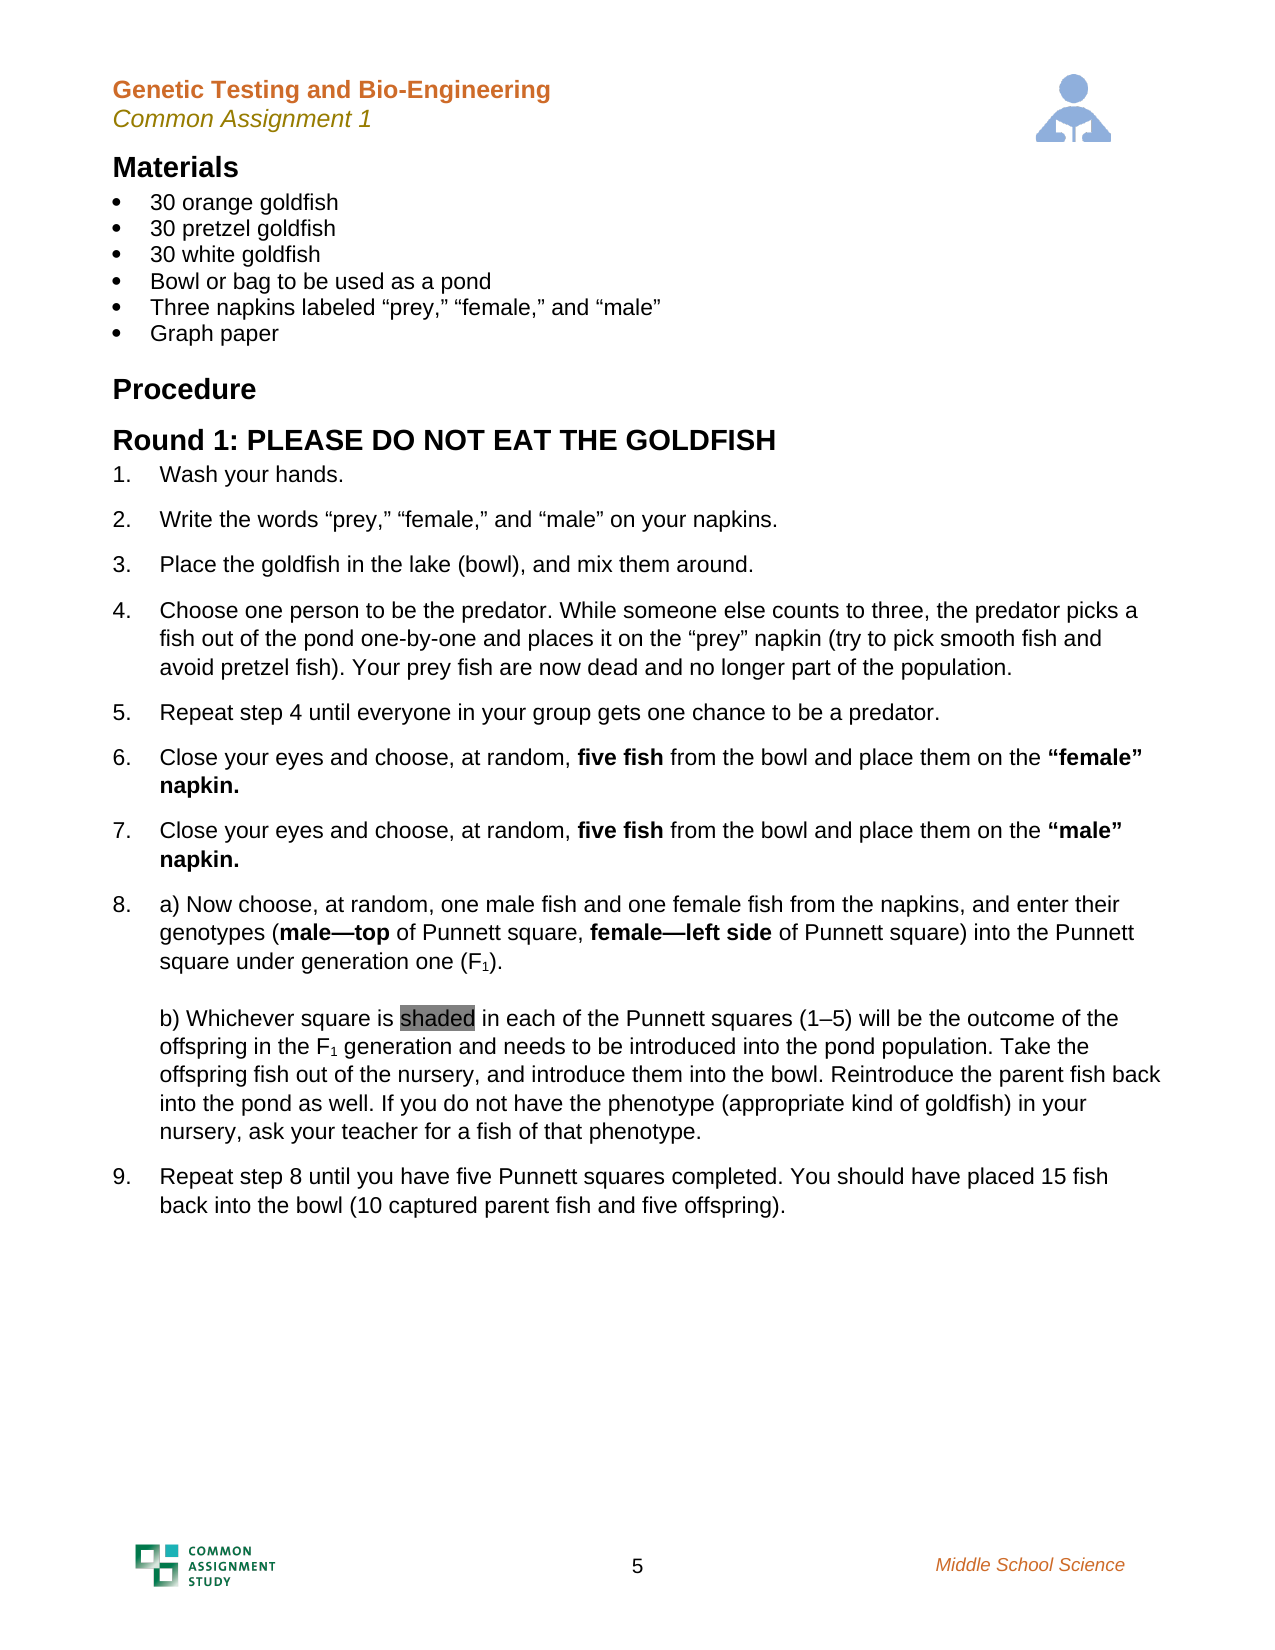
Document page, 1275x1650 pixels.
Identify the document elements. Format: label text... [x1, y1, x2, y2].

list Choose one person to be the predator. While someone else counts to three, the predator picks a fish out of the pond one-by-one and places it on the “prey” napkin (try to pick smooth fish and avoid pretzel fish). Your prey fish are now dead and no longer part of the population. [112, 597, 1162, 680]
list Graph paper [112, 320, 1162, 347]
list 30 pretzel goldfish [112, 215, 1162, 241]
list Write the words “prey,” “female,” and “male” on your napkins. [112, 506, 1162, 533]
list Close your eyes and choose, at random, five fish from the bowl and place them on the “female” napkin. [112, 744, 1162, 798]
text Materials [112, 150, 1162, 183]
list 30 white goldfish [112, 241, 1162, 268]
list Repeat step 4 until everyone in your group gets one chance to be a predator. [112, 698, 1162, 725]
list Bowl or bag to be used as a pond [112, 268, 1162, 294]
picture [131, 1537, 282, 1594]
list 30 orange goldfish [112, 188, 1162, 215]
list Repeat step 8 until you have five Punnett squares completed. You should have placed 15 fish back into the bowl (10 captured parent fish and five offspring). [112, 1163, 1162, 1218]
list a) Now choose, at random, one male fish and one female fish from the napkins, and enter their genotypes (male—top of Punnett square, female—left side of Punnett square) into the Punnett square under generation one (F1). b) Whichever square is shaded in each of the Punnett squares (1–5) will be the outcome of the offspring in the F1 generation and needs to be introduced into the pond population. Take the offspring fish out of the nursery, and introduce them into the bowl. Reintroduce the parent fish back into the pond as well. If you do not have the phenotype (appropriate kind of goldfish) in your nursery, ask your teacher for a fish of that phenotype. [112, 891, 1162, 1144]
list Close your eyes and choose, at random, five fish from the bowl and place them on the “male” napkin. [112, 817, 1162, 872]
list Three napkins labeled “prey,” “female,” and “male” [112, 294, 1162, 320]
text Procedure [112, 372, 1162, 405]
list Place the goldfish in the lake (bowl), and mix them around. [112, 551, 1162, 578]
text Round 1: PLEASE DO NOT EAT THE GOLDFISH [112, 423, 1162, 456]
list Wash your hands. [112, 461, 1162, 488]
